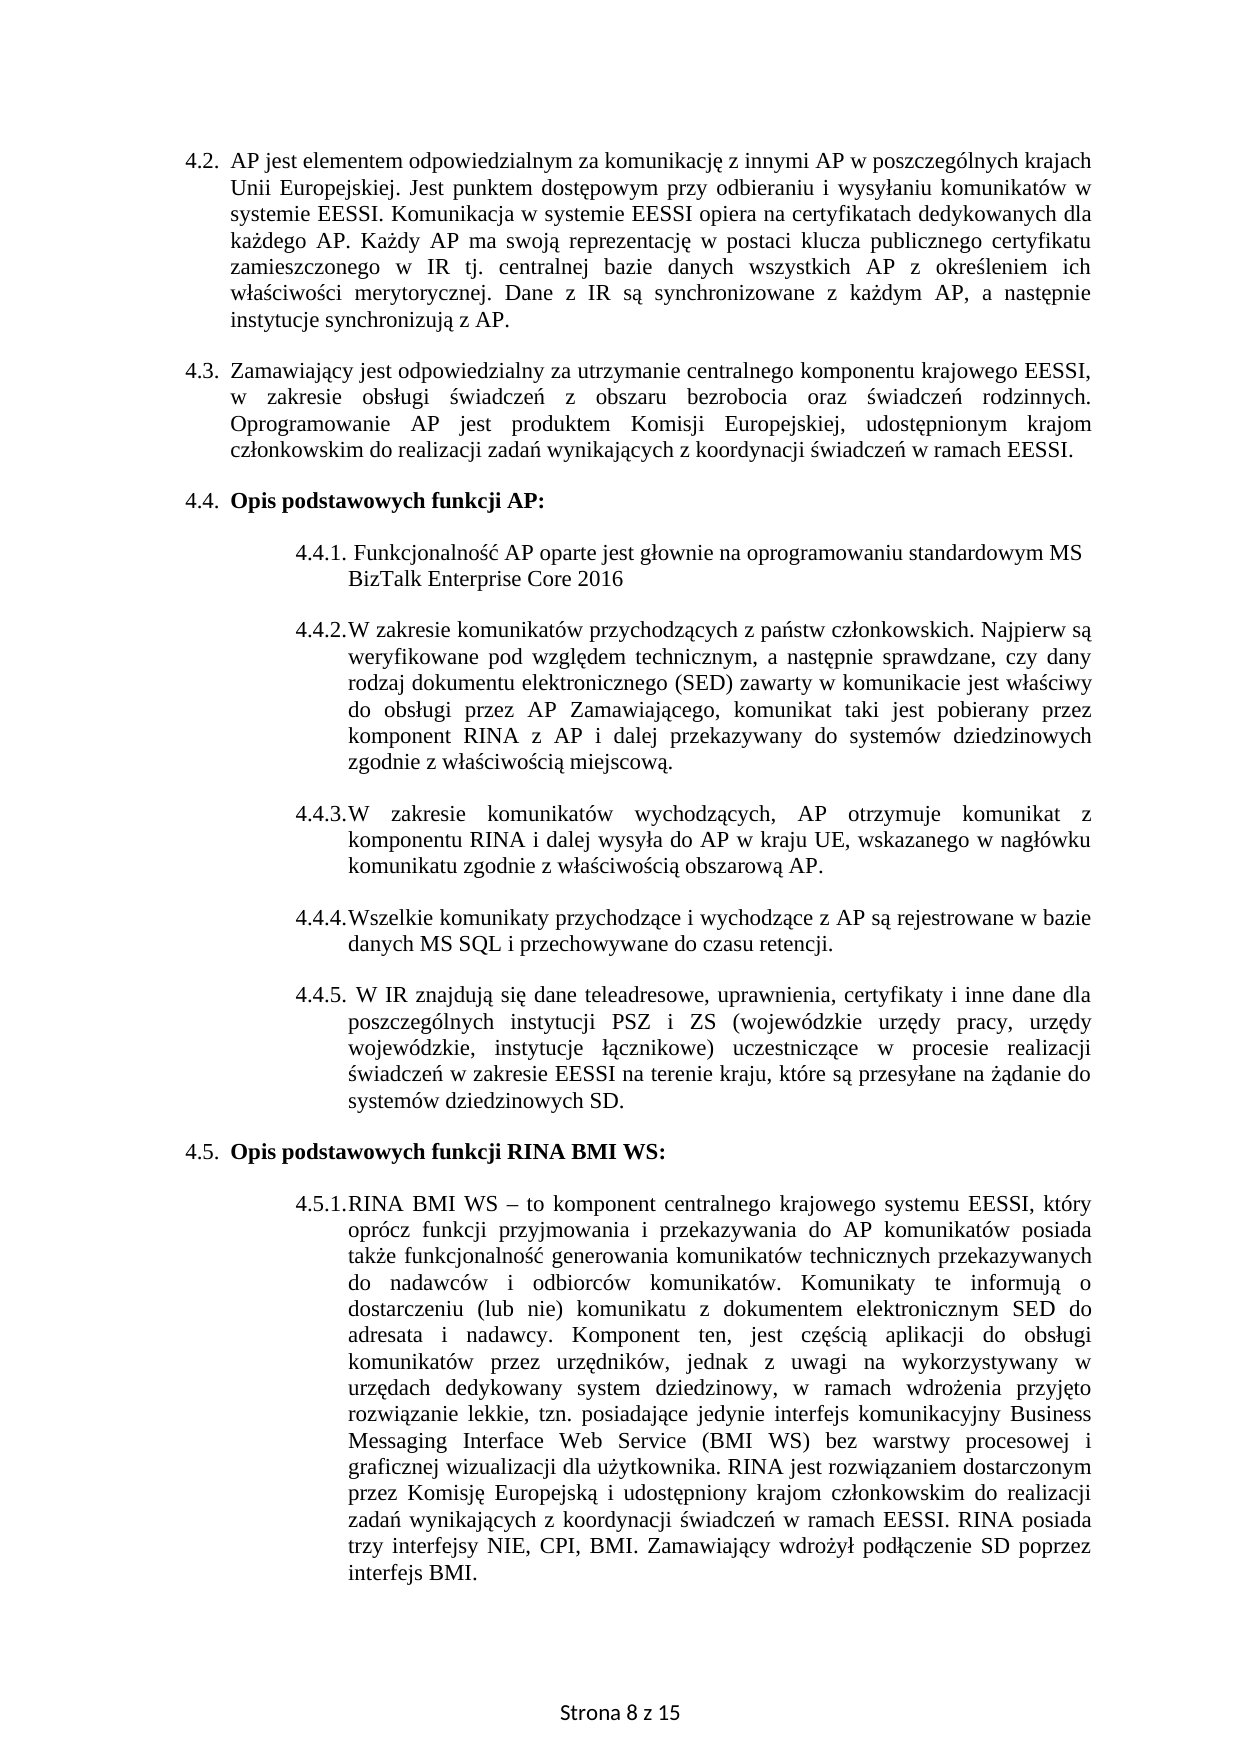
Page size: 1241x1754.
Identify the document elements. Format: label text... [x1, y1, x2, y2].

subtitle W zakresie komunikatów wychodzących, AP otrzymuje komunikat z komponentu RINA i dalej wysyła do AP w kraju UE, wskazanego w nagłówku komunikatu zgodnie z właściwością obszarową AP. [295, 800, 1093, 879]
subtitle Funkcjonalność AP oparte jest głownie na oprogramowaniu standardowym MS BizTalk Enterprise Core 2016 [295, 539, 1093, 592]
subtitle Zamawiający jest odpowiedzialny za utrzymanie centralnego komponentu krajowego EESSI, w zakresie obsługi świadczeń z obszaru bezrobocia oraz świadczeń rodzinnych. Oprogramowanie AP jest produktem Komisji Europejskiej, udostępnionym krajom członkowskim do realizacji zadań wynikających z koordynacji świadczeń w ramach EESSI. [185, 357, 1093, 462]
subtitle Opis podstawowych funkcji AP: [185, 487, 1093, 514]
subtitle W IR znajdują się dane teleadresowe, uprawnienia, certyfikaty i inne dane dla poszczególnych instytucji PSZ i ZS (wojewódzkie urzędy pracy, urzędy wojewódzkie, instytucje łącznikowe) uczestniczące w procesie realizacji świadczeń w zakresie EESSI na terenie kraju, które są przesyłane na żądanie do systemów dziedzinowych SD. [295, 981, 1093, 1113]
subtitle RINA BMI WS – to komponent centralnego krajowego systemu EESSI, który oprócz funkcji przyjmowania i przekazywania do AP komunikatów posiada także funkcjonalność generowania komunikatów technicznych przekazywanych do nadawców i odbiorców komunikatów. Komunikaty te informują o dostarczeniu (lub nie) komunikatu z dokumentem elektronicznym SED do adresata i nadawcy. Komponent ten, jest częścią aplikacji do obsługi komunikatów przez urzędników, jednak z uwagi na wykorzystywany w urzędach dedykowany system dziedzinowy, w ramach wdrożenia przyjęto rozwiązanie lekkie, tzn. posiadające jedynie interfejs komunikacyjny Business Messaging Interface Web Service (BMI WS) bez warstwy procesowej i graficznej wizualizacji dla użytkownika. RINA jest rozwiązaniem dostarczonym przez Komisję Europejską i udostępniony krajom członkowskim do realizacji zadań wynikających z koordynacji świadczeń w ramach EESSI. RINA posiada trzy interfejsy NIE, CPI, BMI. Zamawiający wdrożył podłączenie SD poprzez interfejs BMI. [295, 1189, 1093, 1585]
subtitle W zakresie komunikatów przychodzących z państw członkowskich. Najpierw są weryfikowane pod względem technicznym, a następnie sprawdzane, czy dany rodzaj dokumentu elektronicznego (SED) zawarty w komunikacie jest właściwy do obsługi przez AP Zamawiającego, komunikat taki jest pobierany przez komponent RINA z AP i dalej przekazywany do systemów dziedzinowych zgodnie z właściwością miejscową. [295, 617, 1093, 775]
subtitle AP jest elementem odpowiedzialnym za komunikację z innymi AP w poszczególnych krajach Unii Europejskiej. Jest punktem dostępowym przy odbieraniu i wysyłaniu komunikatów w systemie EESSI. Komunikacja w systemie EESSI opiera na certyfikatach dedykowanych dla każdego AP. Każdy AP ma swoją reprezentację w postaci klucza publicznego certyfikatu zamieszczonego w IR tj. centralnej bazie danych wszystkich AP z określeniem ich właściwości merytorycznej. Dane z IR są synchronizowane z każdym AP, a następnie instytucje synchronizują z AP. [185, 148, 1093, 332]
subtitle Wszelkie komunikaty przychodzące i wychodzące z AP są rejestrowane w bazie danych MS SQL i przechowywane do czasu retencji. [295, 904, 1093, 956]
subtitle Opis podstawowych funkcji RINA BMI WS: [185, 1138, 1093, 1164]
